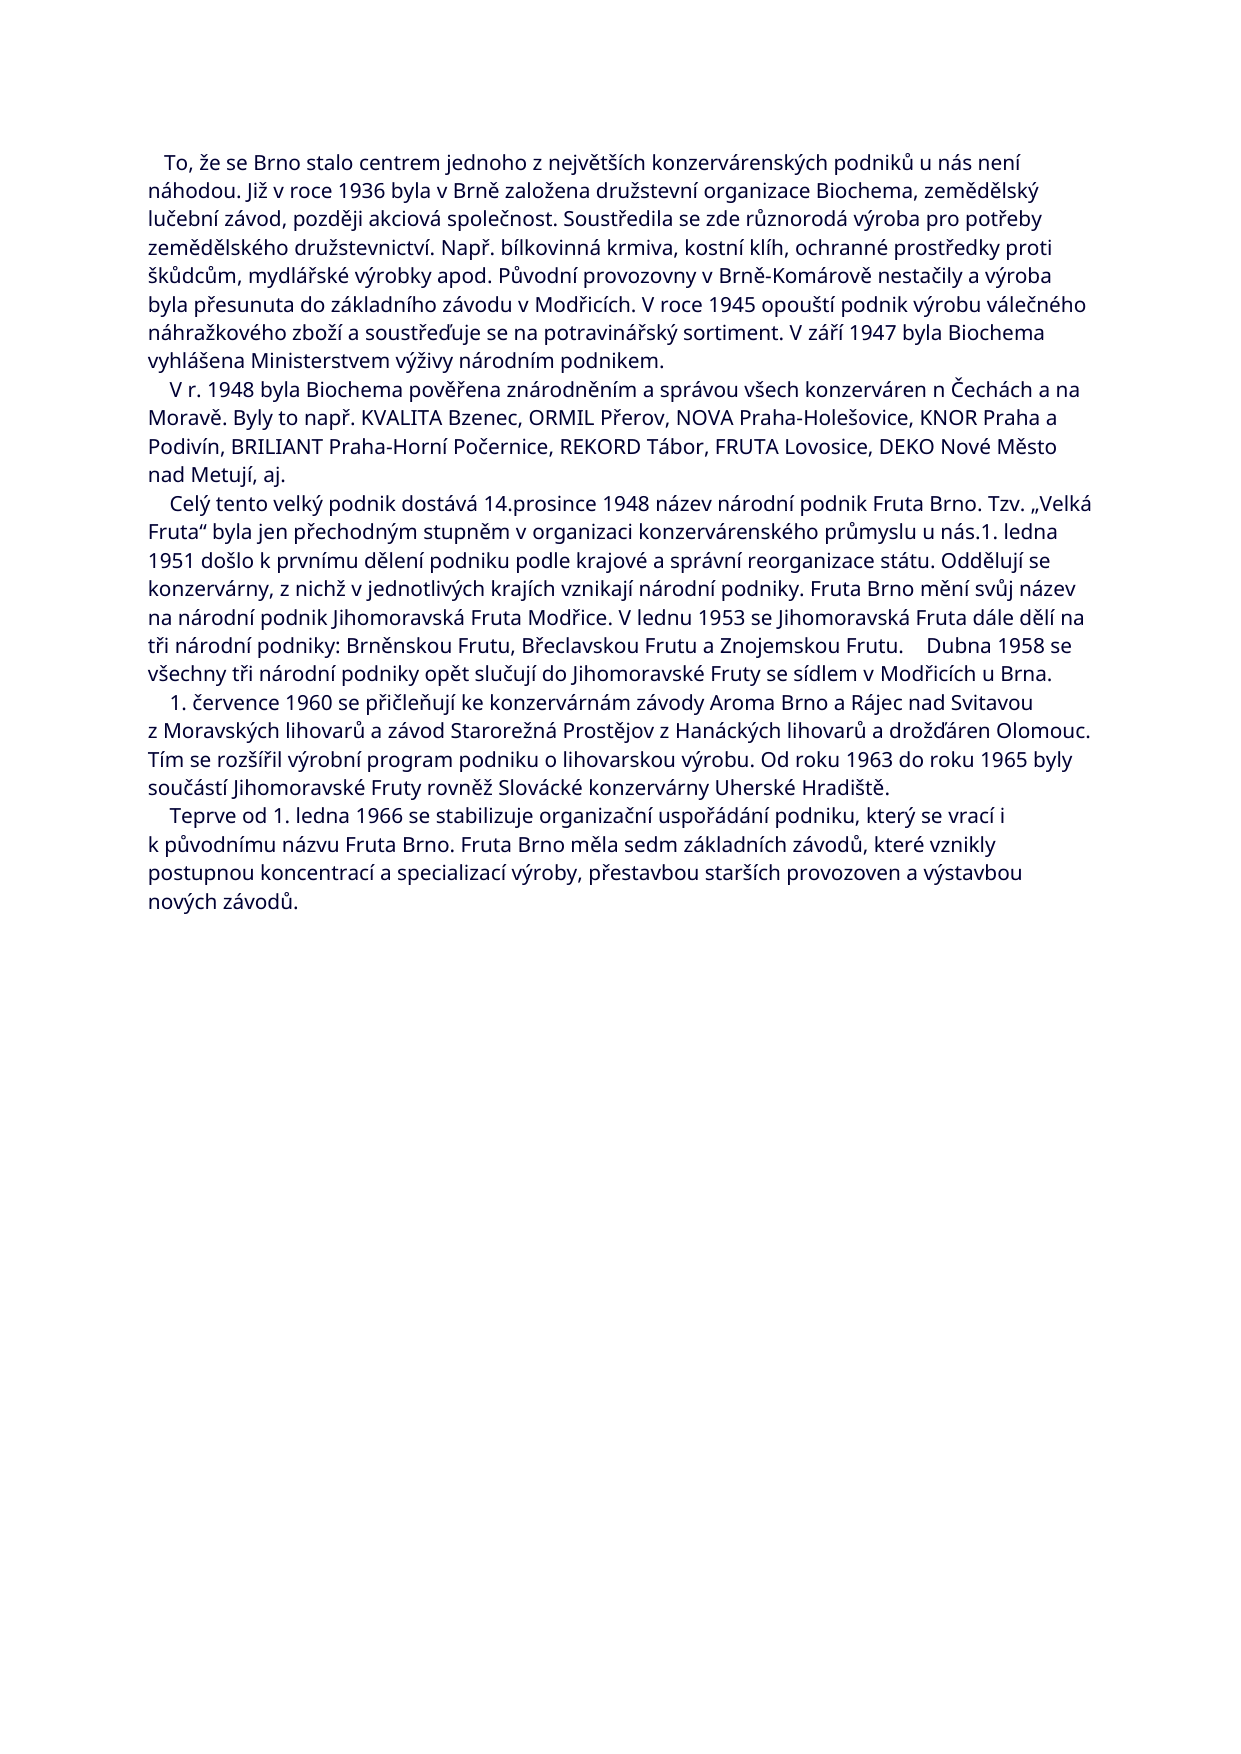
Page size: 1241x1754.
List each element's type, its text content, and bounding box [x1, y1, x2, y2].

text Celý tento velký podnik dostává 14.prosince 1948 název národní podnik Fruta Brno. Tzv. „Velká Fruta“ byla jen přechodným stupněm v organizaci konzervárenského průmyslu u nás.1. ledna 1951 došlo k prvnímu dělení podniku podle krajové a správní reorganizace státu. Oddělují se konzervárny, z nichž v jednotlivých krajích vznikají národní podniky. Fruta Brno mění svůj název na národní podnik Jihomoravská Fruta Modřice. V lednu 1953 se Jihomoravská Fruta dále dělí na tři národní podniky: Brněnskou Frutu, Břeclavskou Frutu a Znojemskou Frutu. Dubna 1958 se všechny tři národní podniky opět slučují do Jihomoravské Fruty se sídlem v Modřicích u Brna. [148, 489, 1093, 688]
text Teprve od 1. ledna 1966 se stabilizuje organizační uspořádání podniku, který se vrací i k původnímu názvu Fruta Brno. Fruta Brno měla sedm základních závodů, které vznikly postupnou koncentrací a specializací výroby, přestavbou starších provozoven a výstavbou nových závodů. [148, 802, 1093, 915]
text V r. 1948 byla Biochema pověřena znárodněním a správou všech konzerváren n Čechách a na Moravě. Byly to např. KVALITA Bzenec, ORMIL Přerov, NOVA Praha-Holešovice, KNOR Praha a Podivín, BRILIANT Praha-Horní Počernice, REKORD Tábor, FRUTA Lovosice, DEKO Nové Město nad Metují, aj. [148, 375, 1093, 489]
text To, že se Brno stalo centrem jednoho z největších konzervárenských podniků u nás není náhodou. Již v roce 1936 byla v Brně založena družstevní organizace Biochema, zemědělský lučební závod, později akciová společnost. Soustředila se zde různorodá výroba pro potřeby zemědělského družstevnictví. Např. bílkovinná krmiva, kostní klíh, ochranné prostředky proti škůdcům, mydlářské výrobky apod. Původní provozovny v Brně-Komárově nestačily a výroba byla přesunuta do základního závodu v Modřicích. V roce 1945 opouští podnik výrobu válečného náhražkového zboží a soustřeďuje se na potravinářský sortiment. V září 1947 byla Biochema vyhlášena Ministerstvem výživy národním podnikem. [148, 148, 1093, 375]
text 1. července 1960 se přičleňují ke konzervárnám závody Aroma Brno a Rájec nad Svitavou z Moravských lihovarů a závod Starorežná Prostějov z Hanáckých lihovarů a drožďáren Olomouc. Tím se rozšířil výrobní program podniku o lihovarskou výrobu. Od roku 1963 do roku 1965 byly součástí Jihomoravské Fruty rovněž Slovácké konzervárny Uherské Hradiště. [148, 688, 1093, 802]
